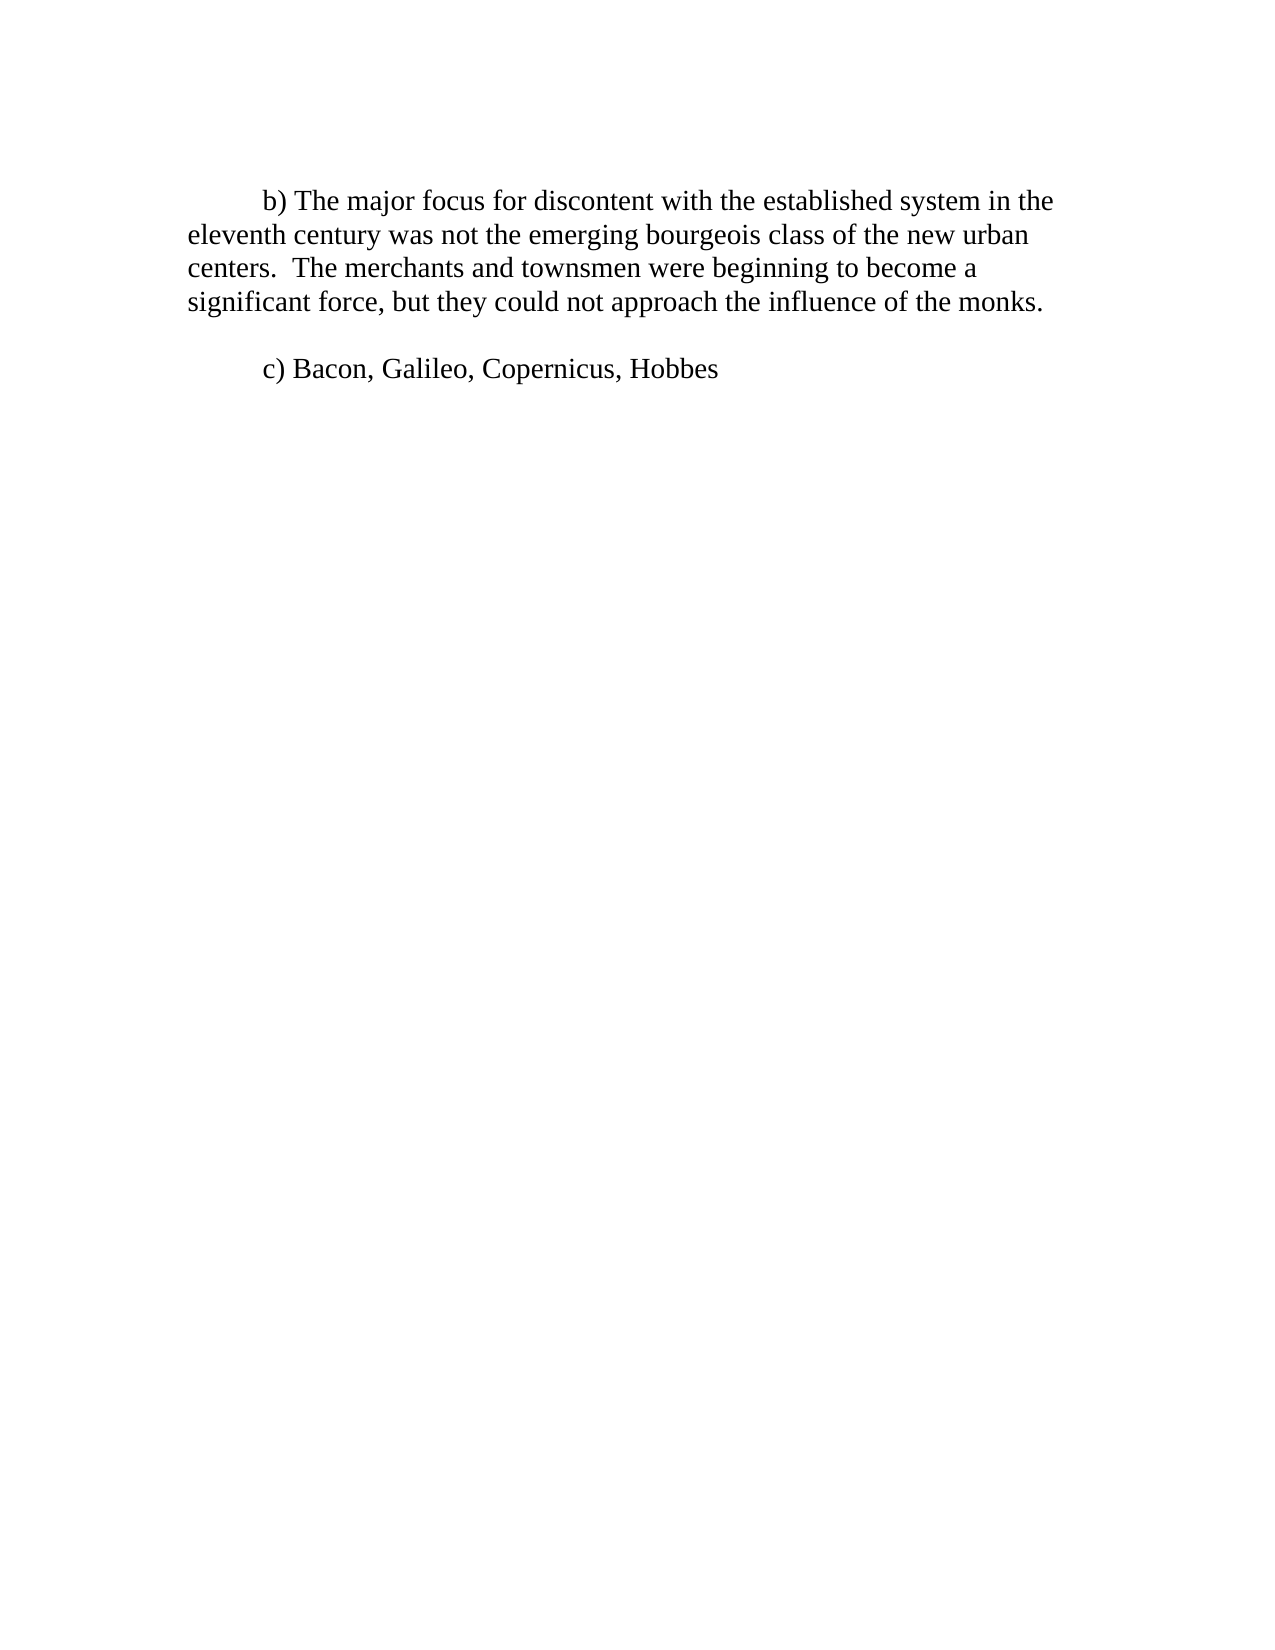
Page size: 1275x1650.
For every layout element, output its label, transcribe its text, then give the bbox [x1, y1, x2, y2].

text b) The major focus for discontent with the established system in the eleventh century was not the emerging bourgeois class of the new urban centers. The merchants and townsmen were beginning to become a significant force, but they could not approach the influence of the monks. [187, 183, 1087, 318]
text c) Bacon, Galileo, Copernicus, Hobbes [187, 351, 1087, 385]
